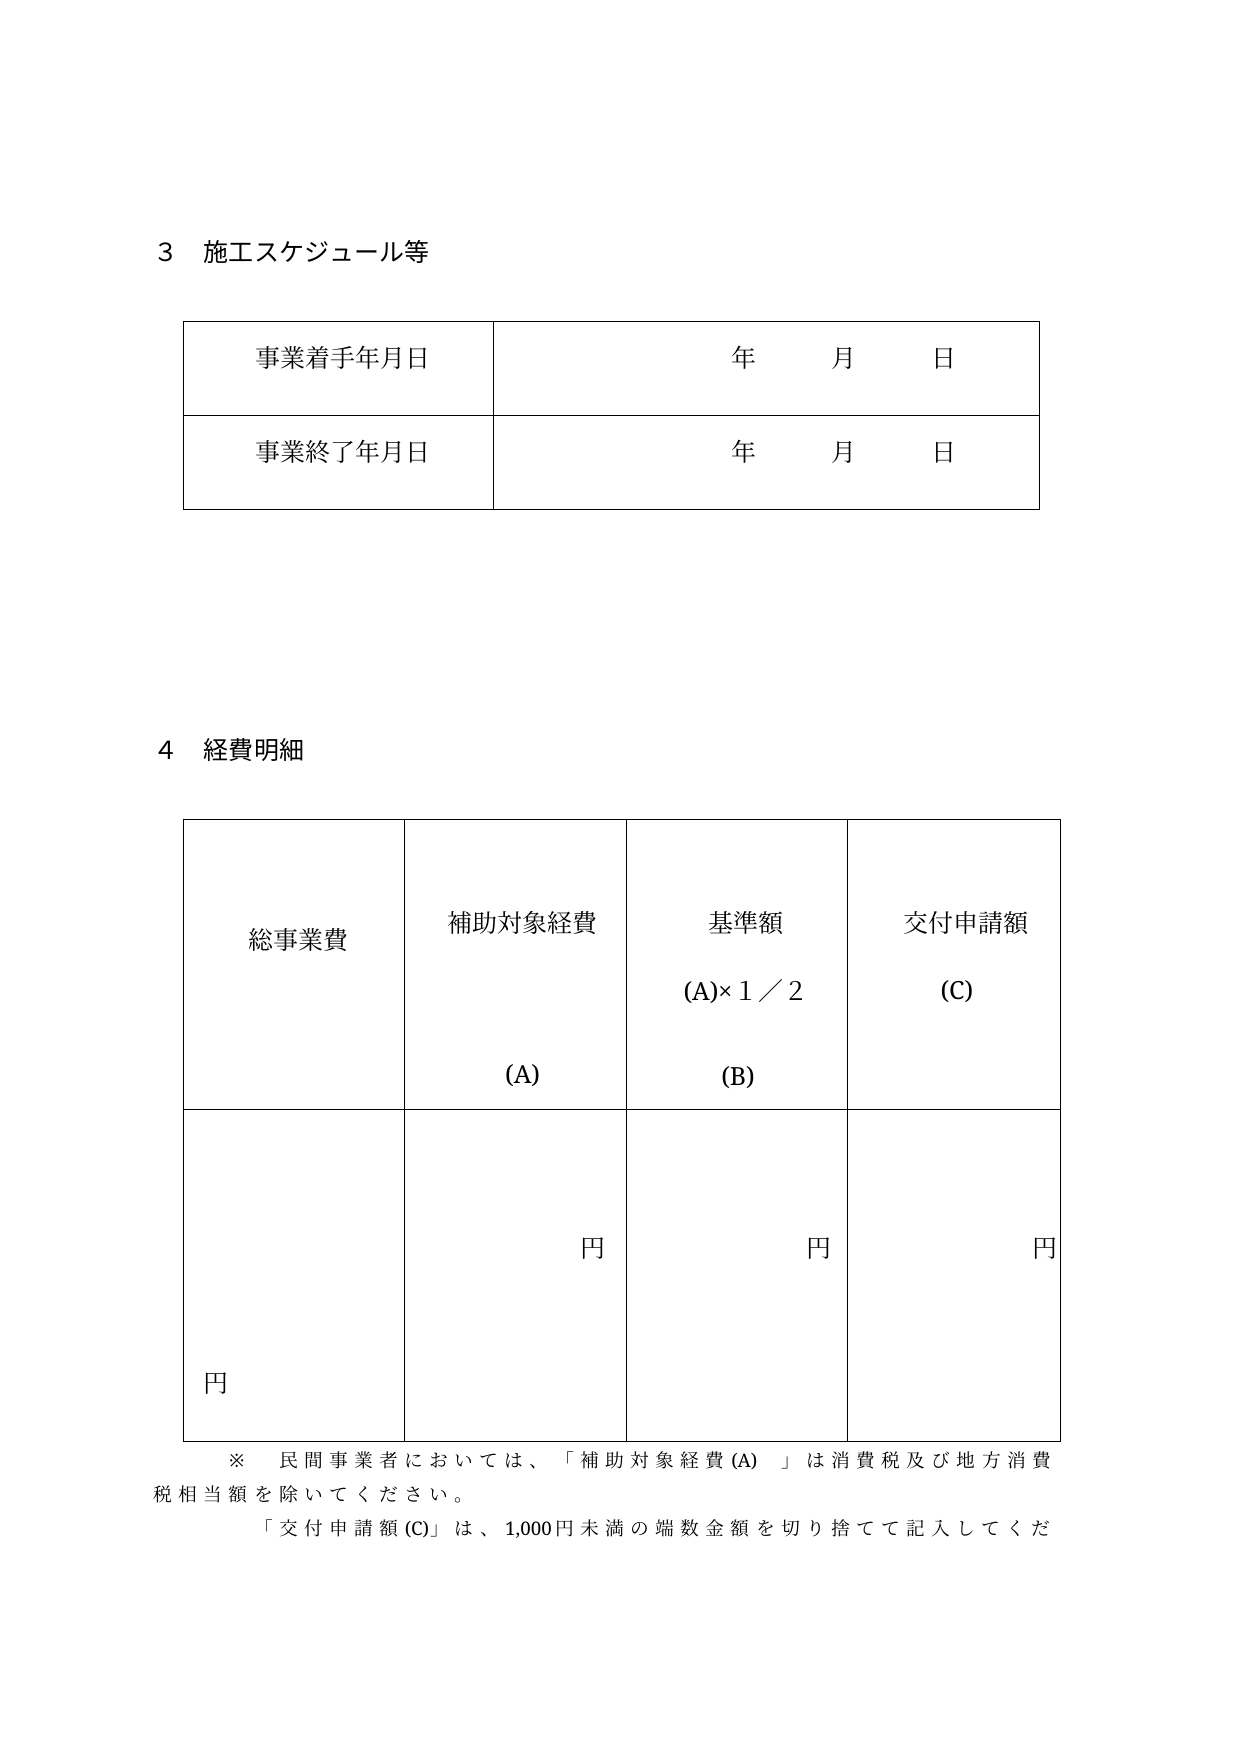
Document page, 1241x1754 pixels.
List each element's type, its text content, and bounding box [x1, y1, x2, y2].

table_header 補助対象経費 (A) [405, 820, 626, 1109]
table_header 事業着手年月日 [184, 322, 493, 415]
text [153, 1510, 1057, 1544]
table_cell 円 [848, 1110, 1060, 1441]
table_cell 事業終了年月日 [184, 416, 493, 509]
table_header 交付申請額 (C) [848, 820, 1060, 1109]
table_cell 年 月 日 [494, 416, 1039, 509]
table_cell 円 [184, 1110, 404, 1441]
table_header 総事業費 [184, 820, 404, 1109]
text ※ 民間事業者においては、「補助対象経費(A)」は消費税及び地方消費税相当額を除いてください。 [153, 1442, 1057, 1510]
text ３ 施工スケジュール等 [153, 217, 1057, 285]
table_header 基準額 (A)×１／２ (B) [627, 820, 847, 1109]
table_cell 円 [627, 1110, 847, 1441]
table_header 年 月 日 [494, 322, 1039, 415]
table_cell 円 [405, 1110, 626, 1441]
text ４ 経費明細 [153, 714, 1057, 782]
